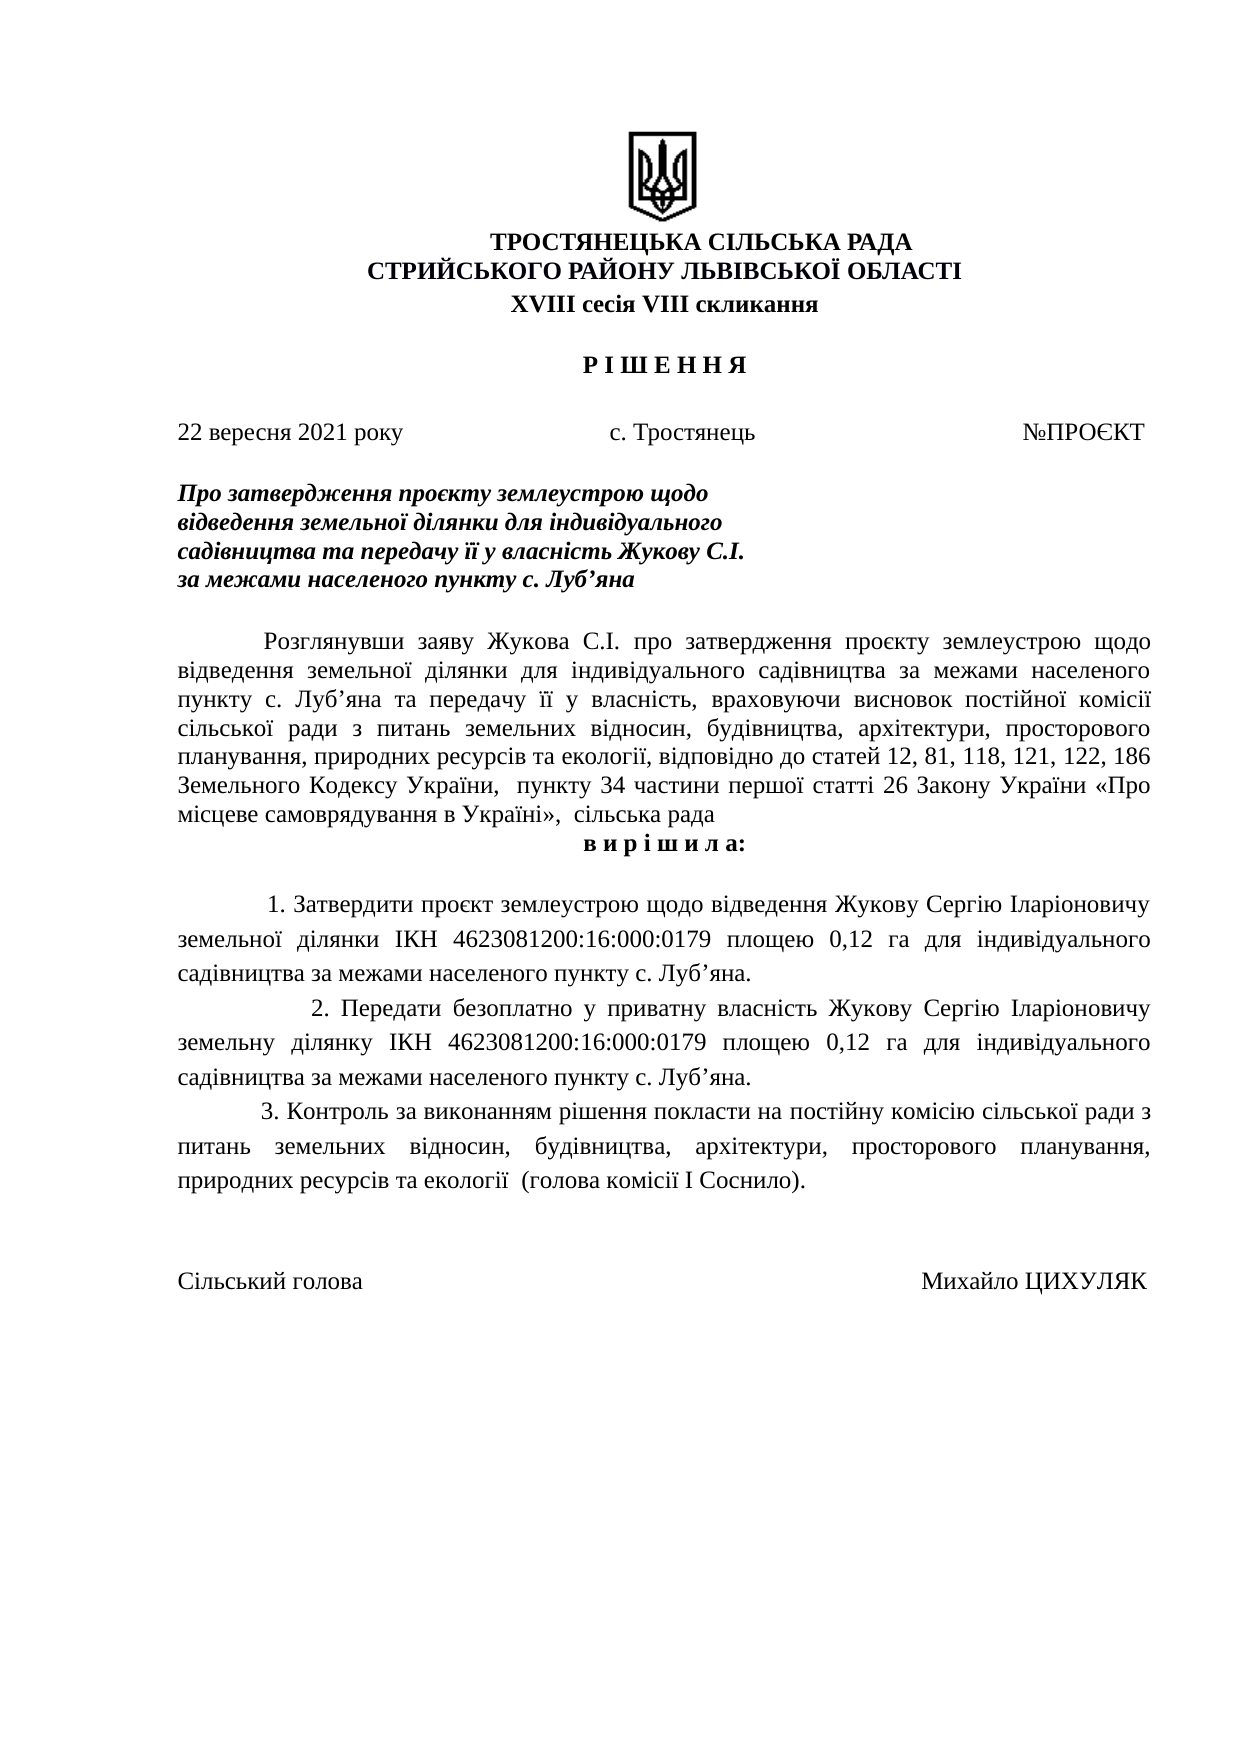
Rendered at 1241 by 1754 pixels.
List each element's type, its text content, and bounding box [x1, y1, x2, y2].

text 22 вересня 2021 року с. Тростянець №ПРОЄКТ [177, 417, 1152, 445]
text за межами населеного пункту с. Луб’яна [177, 564, 1152, 593]
text Розглянувши заяву Жукова С.І. про затвердження проєкту землеустрою щодо відведення земельної ділянки для індивідуального садівництва за межами населеного пункту с. Луб’яна та передачу її у власність, враховуючи висновок постійної комісії сільської ради з питань земельних відносин, будівництва, архітектури, просторового планування, природних ресурсів та екології, відповідно до статей 12, 81, 118, 121, 122, 186 Земельного Кодексу України, пункту 34 частини першої статті 26 Закону України «Про місцеве самоврядування в Україні», сільська рада [177, 626, 1152, 828]
text ХVІІІ сесія VІІІ скликання [177, 289, 1152, 317]
text відведення земельної ділянки для індивідуального [177, 507, 1152, 536]
text Про затвердження проєкту землеустрою щодо [177, 478, 1152, 507]
text Сільський голова Михайло ЦИХУЛЯК [177, 1266, 1152, 1294]
text СТРИЙСЬКОГО РАЙОНУ ЛЬВІВСЬКОЇ ОБЛАСТІ [177, 256, 1152, 284]
text 2. Передати безоплатно у приватну власність Жукову Сергію Іларіоновичу земельну ділянку ІКН 4623081200:16:000:0179 площею 0,12 га для індивідуального садівництва за межами населеного пункту с. Луб’яна. [177, 993, 1152, 1091]
text 1. Затвердити проєкт землеустрою щодо відведення Жукову Сергію Іларіоновичу земельної ділянки ІКН 4623081200:16:000:0179 площею 0,12 га для індивідуального садівництва за межами населеного пункту с. Луб’яна. [177, 889, 1152, 987]
text Р І Ш Е Н Н Я [177, 351, 1152, 379]
text в и р і ш и л а: [177, 828, 1152, 856]
text садівництва та передачу її у власність Жукову С.І. [177, 536, 1152, 564]
text 3. Контроль за виконанням рішення покласти на постійну комісію сільської ради з питань земельних відносин, будівництва, архітектури, просторового планування, природних ресурсів та екології (голова комісії І Соснило). [177, 1096, 1152, 1194]
text ТРОСТЯНЕЦЬКА СІЛЬСЬКА РАДА [177, 227, 1152, 256]
picture [626, 118, 703, 223]
